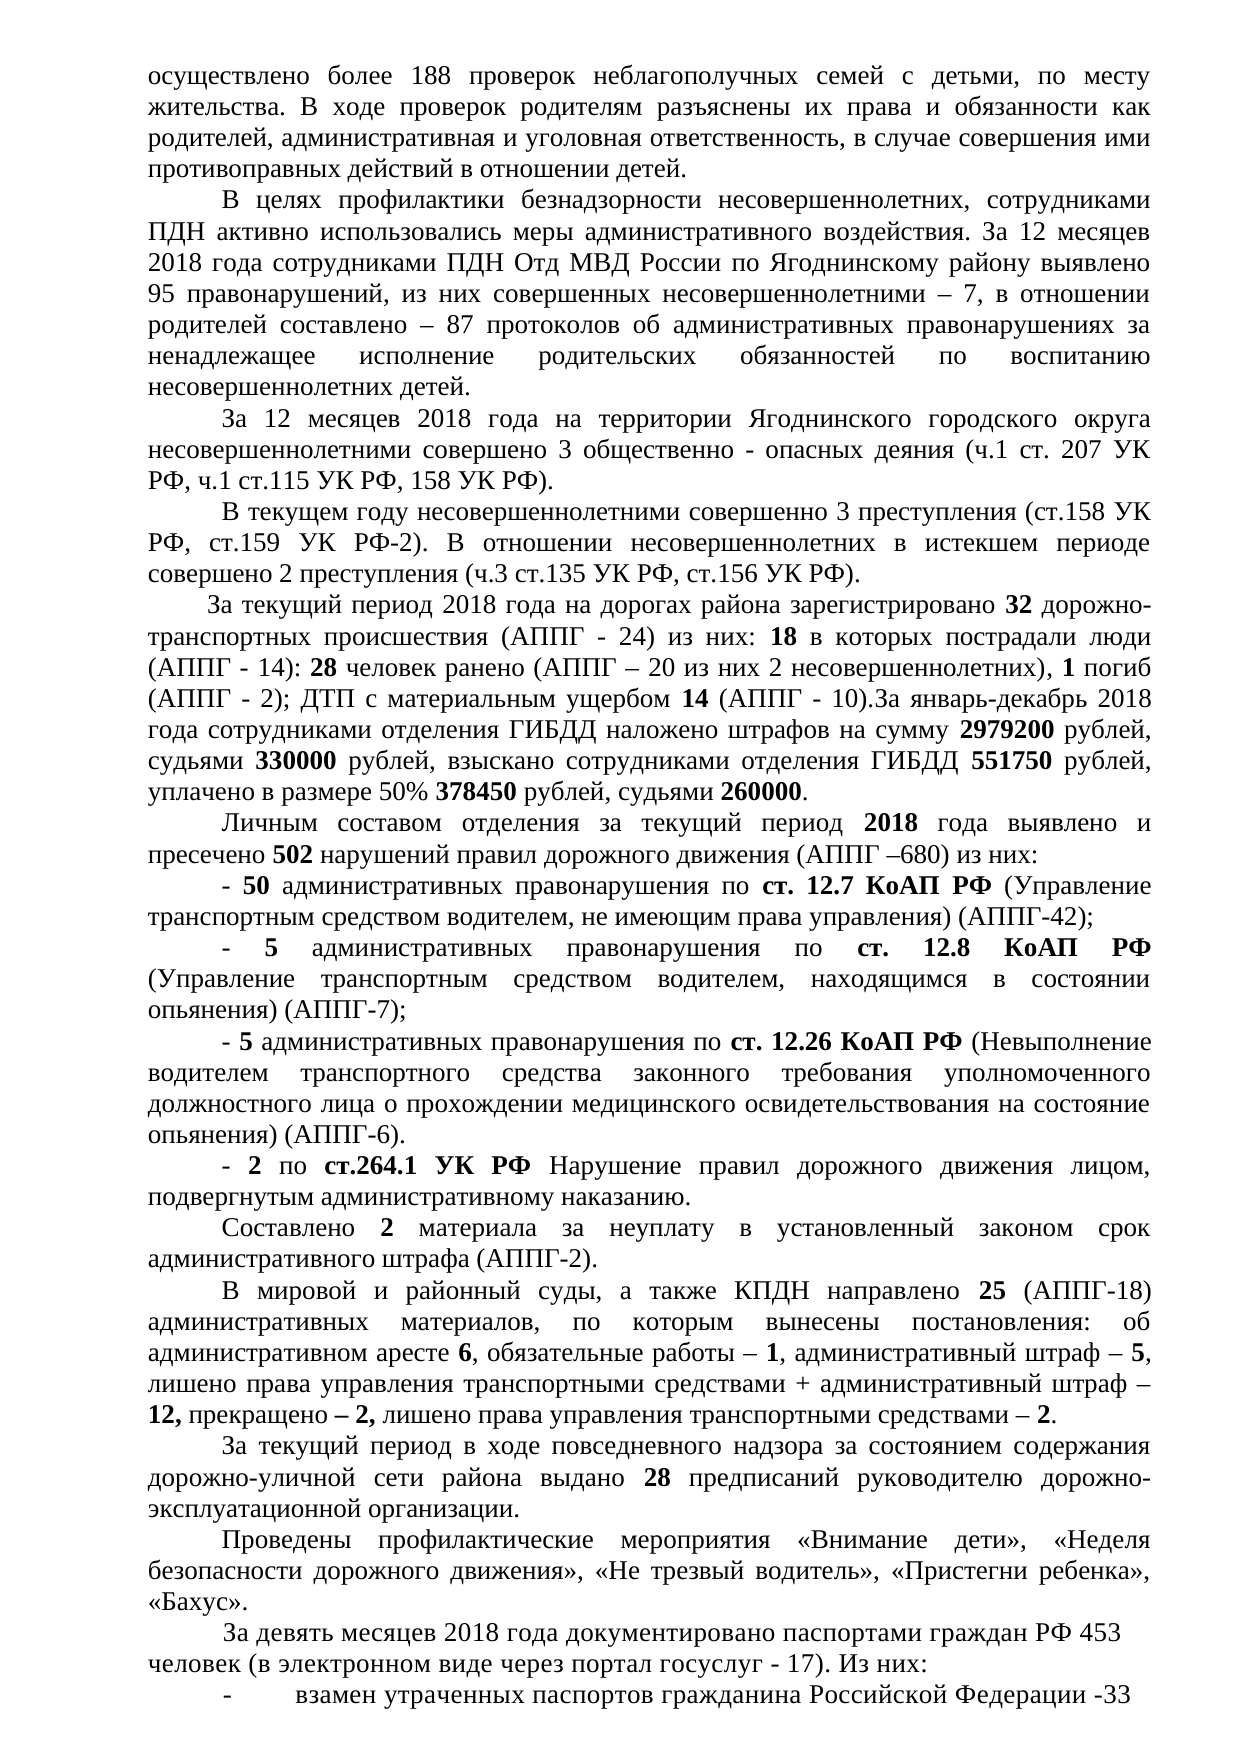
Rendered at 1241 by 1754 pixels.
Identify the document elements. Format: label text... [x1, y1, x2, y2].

text Проведены профилактические мероприятия «Внимание дети», «Неделя безопасности дорожного движения», «Не трезвый водитель», «Пристегни ребенка», «Бахус». [148, 1523, 1152, 1616]
text За 12 месяцев 2018 года на территории Ягоднинского городского округа несовершеннолетними совершено 3 общественно - опасных деяния (ч.1 ст. 207 УК РФ, ч.1 ст.115 УК РФ, 158 УК РФ). [148, 402, 1152, 495]
text - 2 по ст.264.1 УК РФ Нарушение правил дорожного движения лицом, подвергнутым административному наказанию. [148, 1149, 1152, 1211]
text Составлено 2 материала за неуплату в установленный законом срок административного штрафа (АППГ-2). [148, 1211, 1152, 1274]
text - 5 административных правонарушения по ст. 12.8 КоАП РФ (Управление транспортным средством водителем, находящимся в состоянии опьянения) (АППГ-7); [148, 931, 1152, 1024]
text В целях профилактики безнадзорности несовершеннолетних, сотрудниками ПДН активно использовались меры административного воздействия. За 12 месяцев 2018 года сотрудниками ПДН Отд МВД России по Ягоднинскому району выявлено 95 правонарушений, из них совершенных несовершеннолетними – 7, в отношении родителей составлено – 87 протоколов об административных правонарушениях за ненадлежащее исполнение родительских обязанностей по воспитанию несовершеннолетних детей. [148, 184, 1152, 402]
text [148, 59, 1152, 184]
text Личным составом отделения за текущий период 2018 года выявлено и пресечено 502 нарушений правил дорожного движения (АППГ –680) из них: [148, 807, 1152, 869]
text человек (в электронном виде через портал госуслуг - 17). Из них: [148, 1647, 1152, 1679]
text - 5 административных правонарушения по ст. 12.26 КоАП РФ (Невыполнение водителем транспортного средства законного требования уполномоченного должностного лица о прохождении медицинского освидетельствования на состояние опьянения) (АППГ-6). [148, 1024, 1152, 1149]
text - взамен утраченных паспортов гражданина Российской Федерации -33 [148, 1679, 1152, 1710]
text За текущий период в ходе повседневного надзора за состоянием содержания дорожно-уличной сети района выдано 28 предписаний руководителю дорожно-эксплуатационной организации. [148, 1429, 1152, 1523]
text В текущем году несовершеннолетними совершенно 3 преступления (ст.158 УК РФ, ст.159 УК РФ-2). В отношении несовершеннолетних в истекшем периоде совершено 2 преступления (ч.3 ст.135 УК РФ, ст.156 УК РФ). [148, 495, 1152, 588]
text За текущий период 2018 года на дорогах района зарегистрировано 32 дорожно-транспортных происшествия (АППГ - 24) из них: 18 в которых пострадали люди (АППГ - 14): 28 человек ранено (АППГ – 20 из них 2 несовершеннолетних), 1 погиб (АППГ - 2); ДТП с материальным ущербом 14 (АППГ - 10).За январь-декабрь 2018 года сотрудниками отделения ГИБДД наложено штрафов на сумму 2979200 рублей, судьями 330000 рублей, взыскано сотрудниками отделения ГИБДД 551750 рублей, уплачено в размере 50% 378450 рублей, судьями 260000. [148, 588, 1152, 807]
text За девять месяцев 2018 года документировано паспортами граждан РФ 453 [148, 1616, 1152, 1647]
text В мировой и районный суды, а также КПДН направлено 25 (АППГ-18) административных материалов, по которым вынесены постановления: об административном аресте 6, обязательные работы – 1, административный штраф – 5, лишено права управления транспортными средствами + административный штраф –12, прекращено – 2, лишено права управления транспортными средствами – 2. [148, 1274, 1152, 1429]
text - 50 административных правонарушения по ст. 12.7 КоАП РФ (Управление транспортным средством водителем, не имеющим права управления) (АППГ-42); [148, 869, 1152, 931]
